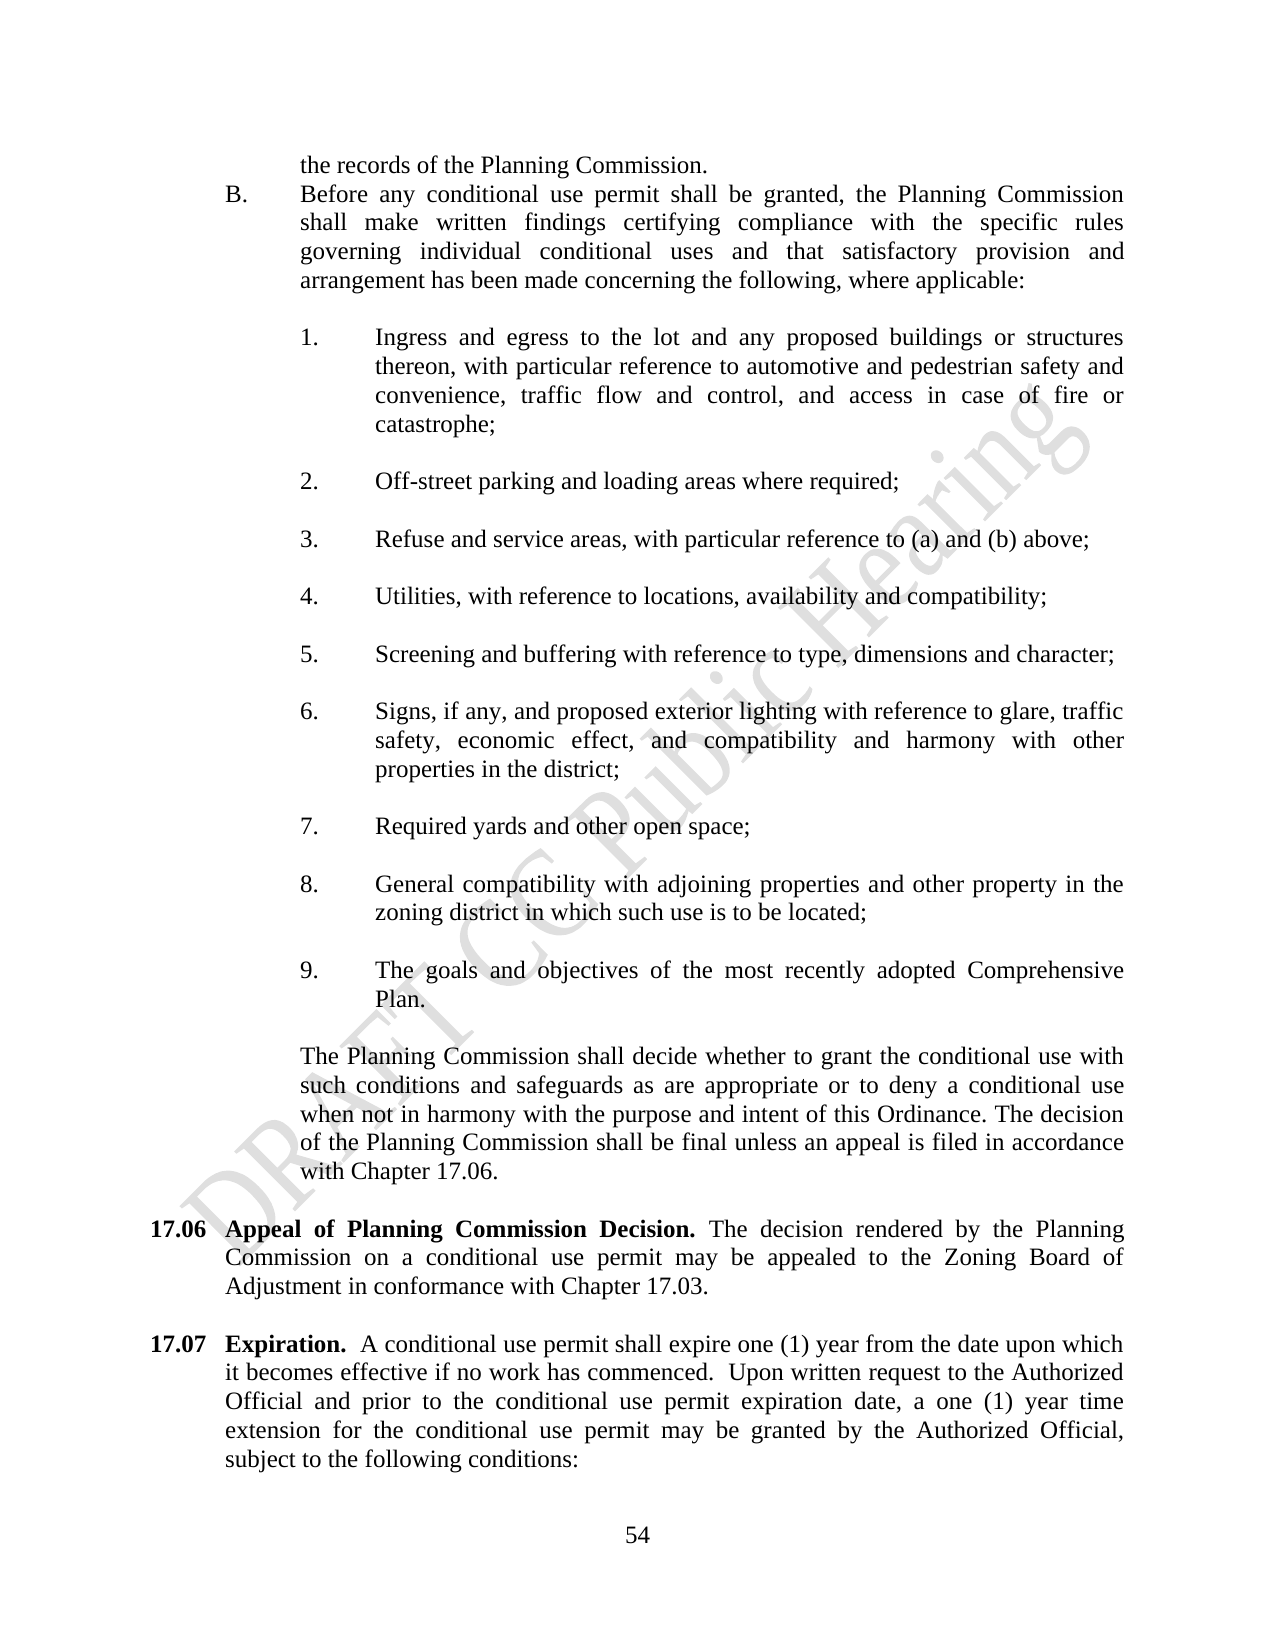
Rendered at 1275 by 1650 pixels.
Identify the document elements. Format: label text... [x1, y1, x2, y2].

list Required yards and other open space; [300, 811, 1125, 840]
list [225, 150, 1125, 179]
list Off-street parking and loading areas where required; [300, 466, 1125, 495]
list The goals and objectives of the most recently adopted Comprehensive Plan. [300, 955, 1125, 1012]
text The Planning Commission shall decide whether to grant the conditional use with such conditions and safeguards as are appropriate or to deny a conditional use when not in harmony with the purpose and intent of this Ordinance. The decision of the Planning Commission shall be final unless an appeal is filed in accordance with Chapter 17.06. [300, 1041, 1125, 1185]
list Refuse and service areas, with particular reference to (a) and (b) above; [300, 524, 1125, 552]
list Screening and buffering with reference to type, dimensions and character; [300, 639, 1125, 667]
text 17.07 Expiration. A conditional use permit shall expire one (1) year from the date upon which it becomes effective if no work has commenced. Upon written request to the Authorized Official and prior to the conditional use permit expiration date, a one (1) year time extension for the conditional use permit may be granted by the Authorized Official, subject to the following conditions: [150, 1329, 1125, 1472]
list Utilities, with reference to locations, availability and compatibility; [300, 581, 1125, 610]
list Ingress and egress to the lot and any proposed buildings or structures thereon, with particular reference to automotive and pedestrian safety and convenience, traffic flow and control, and access in case of fire or catastrophe; [300, 322, 1125, 437]
list Before any conditional use permit shall be granted, the Planning Commission shall make written findings certifying compliance with the specific rules governing individual conditional uses and that satisfactory provision and arrangement has been made concerning the following, where applicable: [225, 179, 1125, 294]
list General compatibility with adjoining properties and other property in the zoning district in which such use is to be located; [300, 869, 1125, 926]
list Signs, if any, and proposed exterior lighting with reference to glare, traffic safety, economic effect, and compatibility and harmony with other properties in the district; [300, 696, 1125, 782]
text 17.06 Appeal of Planning Commission Decision. The decision rendered by the Planning Commission on a conditional use permit may be appealed to the Zoning Board of Adjustment in conformance with Chapter 17.03. [150, 1214, 1125, 1300]
